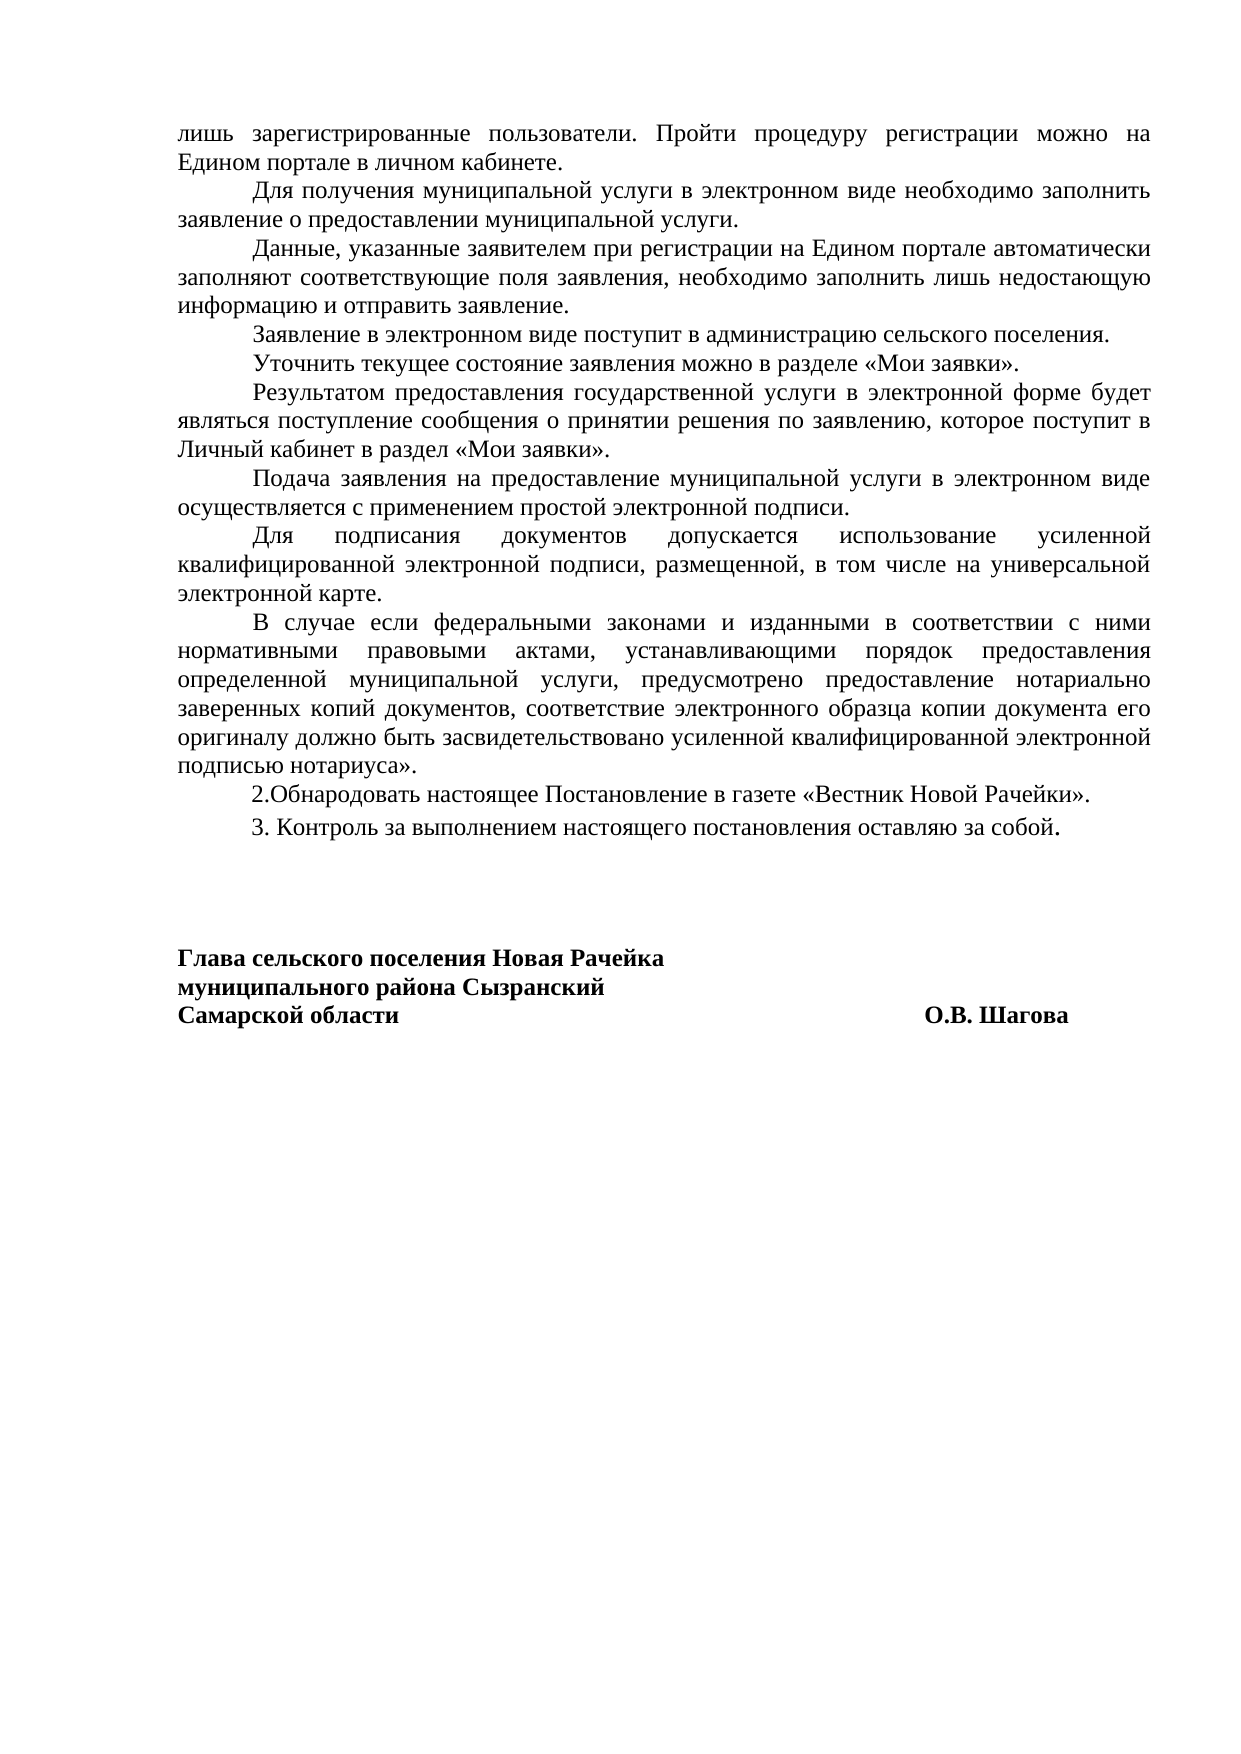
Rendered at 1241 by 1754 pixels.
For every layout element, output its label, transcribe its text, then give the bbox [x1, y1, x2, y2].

text Результатом предоставления государственной услуги в электронной форме будет являться поступление сообщения о принятии решения по заявлению, которое поступит в Личный кабинет в раздел «Мои заявки». [177, 377, 1152, 463]
text Для подписания документов допускается использование усиленной квалифицированной электронной подписи, размещенной, в том числе на универсальной электронной карте. [177, 521, 1152, 607]
text Заявление в электронном виде поступит в администрацию сельского поселения. [177, 319, 1152, 348]
text В случае если федеральными законами и изданными в соответствии с ними нормативными правовыми актами, устанавливающими порядок предоставления определенной муниципальной услуги, предусмотрено предоставление нотариально заверенных копий документов, соответствие электронного образца копии документа его оригиналу должно быть засвидетельствовано усиленной квалифицированной электронной подписью нотариуса». [177, 607, 1152, 779]
text 3. Контроль за выполнением настоящего постановления оставляю за собой. [177, 808, 1152, 842]
text Подача заявления на предоставление муниципальной услуги в электронном виде осуществляется с применением простой электронной подписи. [177, 463, 1152, 521]
text 2.Обнародовать настоящее Постановление в газете «Вестник Новой Рачейки». [177, 779, 1152, 808]
text Глава сельского поселения Новая Рачейка [177, 943, 1152, 972]
text Уточнить текущее состояние заявления можно в разделе «Мои заявки». [177, 348, 1152, 377]
text Для получения муниципальной услуги в электронном виде необходимо заполнить заявление о предоставлении муниципальной услуги. [177, 176, 1152, 233]
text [177, 118, 1152, 176]
text Самарской области О.В. Шагова [177, 1001, 1152, 1029]
text муниципального района Сызранский [177, 972, 1152, 1001]
text Данные, указанные заявителем при регистрации на Едином портале автоматически заполняют соответствующие поля заявления, необходимо заполнить лишь недостающую информацию и отправить заявление. [177, 233, 1152, 319]
